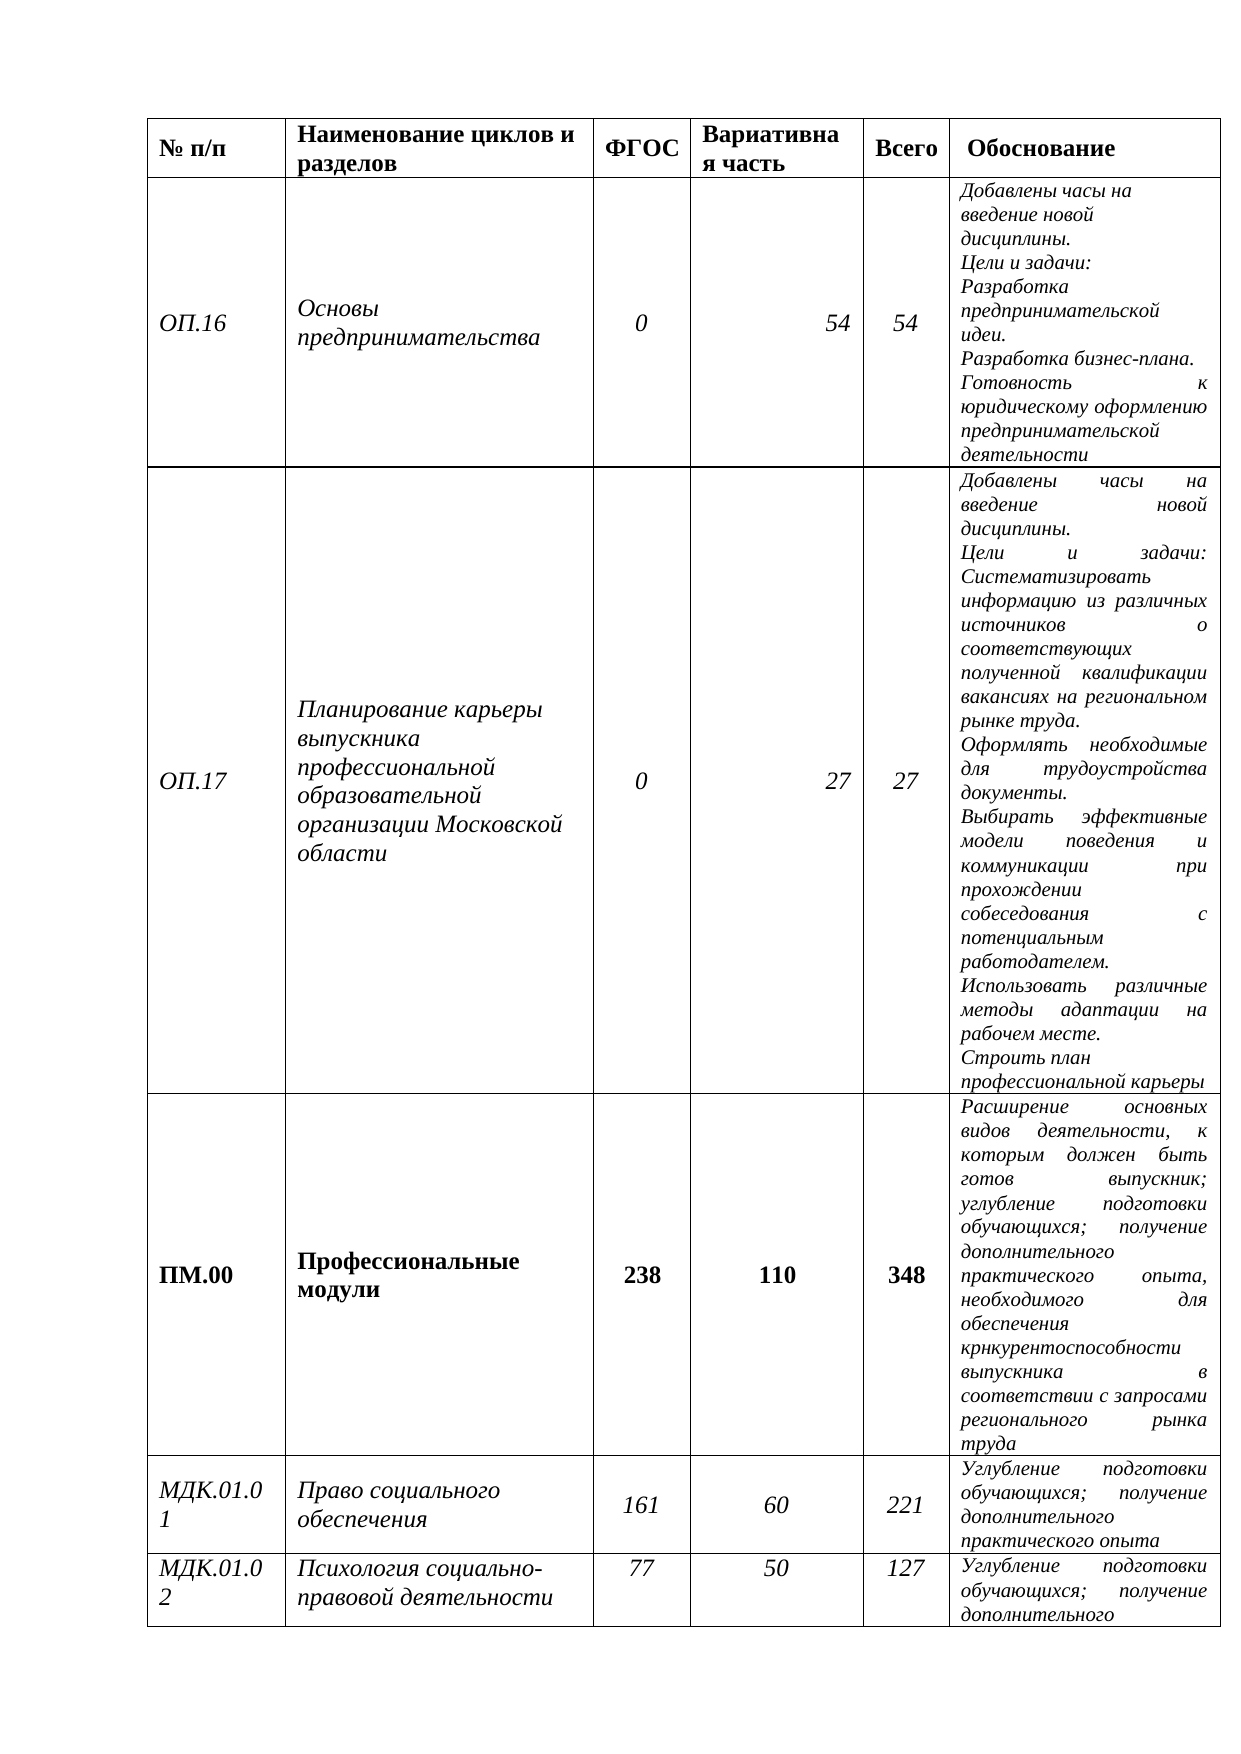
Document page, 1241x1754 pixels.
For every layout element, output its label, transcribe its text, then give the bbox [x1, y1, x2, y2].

table_cell 110 [691, 1094, 863, 1455]
table_cell 54 [691, 178, 863, 466]
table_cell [286, 1554, 593, 1626]
table_cell Профессиональные модули [286, 1094, 593, 1455]
table_cell МДК.01.02 [148, 1554, 285, 1626]
table_cell 27 [864, 468, 949, 1093]
table_cell Основы предпринимательства [286, 178, 593, 466]
table_header Вариативная часть [691, 119, 863, 177]
table_cell 238 [594, 1094, 690, 1455]
table_cell ОП.17 [148, 468, 285, 1093]
table_cell 0 [594, 468, 690, 1093]
table_cell 0 [594, 178, 690, 466]
table_cell Добавлены часы на введение новой дисциплины. Цели и задачи: Разработка предпринимательской идеи. Разработка бизнес-плана. Готовность к юридическому оформлению предпринимательской деятельности [950, 178, 1220, 466]
table_header ФГОС [594, 119, 690, 177]
table_cell Добавлены часы на введение новой дисциплины. Цели и задачи: Систематизировать информацию из различных источников о соответствующих полученной квалификации вакансиях на региональном рынке труда. Оформлять необходимые для трудоустройства документы. Выбирать эффективные модели поведения и коммуникации при прохождении собеседования с потенциальным работодателем. Использовать различные методы адаптации на рабочем месте. Строить план профессиональной карьеры [950, 468, 1220, 1093]
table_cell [950, 1554, 1220, 1626]
table_cell Расширение основных видов деятельности, к которым должен быть готов выпускник; углубление подготовки обучающихся; получение дополнительного практического опыта, необходимого для обеспечения крнкурентоспособности выпускника в соответствии с запросами регионального рынка труда [950, 1094, 1220, 1455]
table_cell 77 [594, 1554, 690, 1626]
table_header Всего [864, 119, 949, 177]
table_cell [950, 1456, 1220, 1552]
table_cell ПМ.00 [148, 1094, 285, 1455]
table_cell МДК.01.01 [148, 1456, 285, 1552]
table_cell 50 [691, 1554, 863, 1626]
table_cell 221 [864, 1456, 949, 1552]
table_cell 127 [864, 1554, 949, 1626]
table_cell 161 [594, 1456, 690, 1552]
table_cell 54 [864, 178, 949, 466]
table_cell 60 [691, 1456, 863, 1552]
table_cell 348 [864, 1094, 949, 1455]
table_cell 27 [691, 468, 863, 1093]
table_cell Планирование карьеры выпускника профессиональной образовательной организации Московской области [286, 468, 593, 1093]
table_cell ОП.16 [148, 178, 285, 466]
table_header Наименование циклов и разделов [286, 119, 593, 177]
table_header № п/п [148, 119, 285, 177]
table_cell Право социального обеспечения [286, 1456, 593, 1552]
table_header Обоснование [950, 119, 1220, 177]
